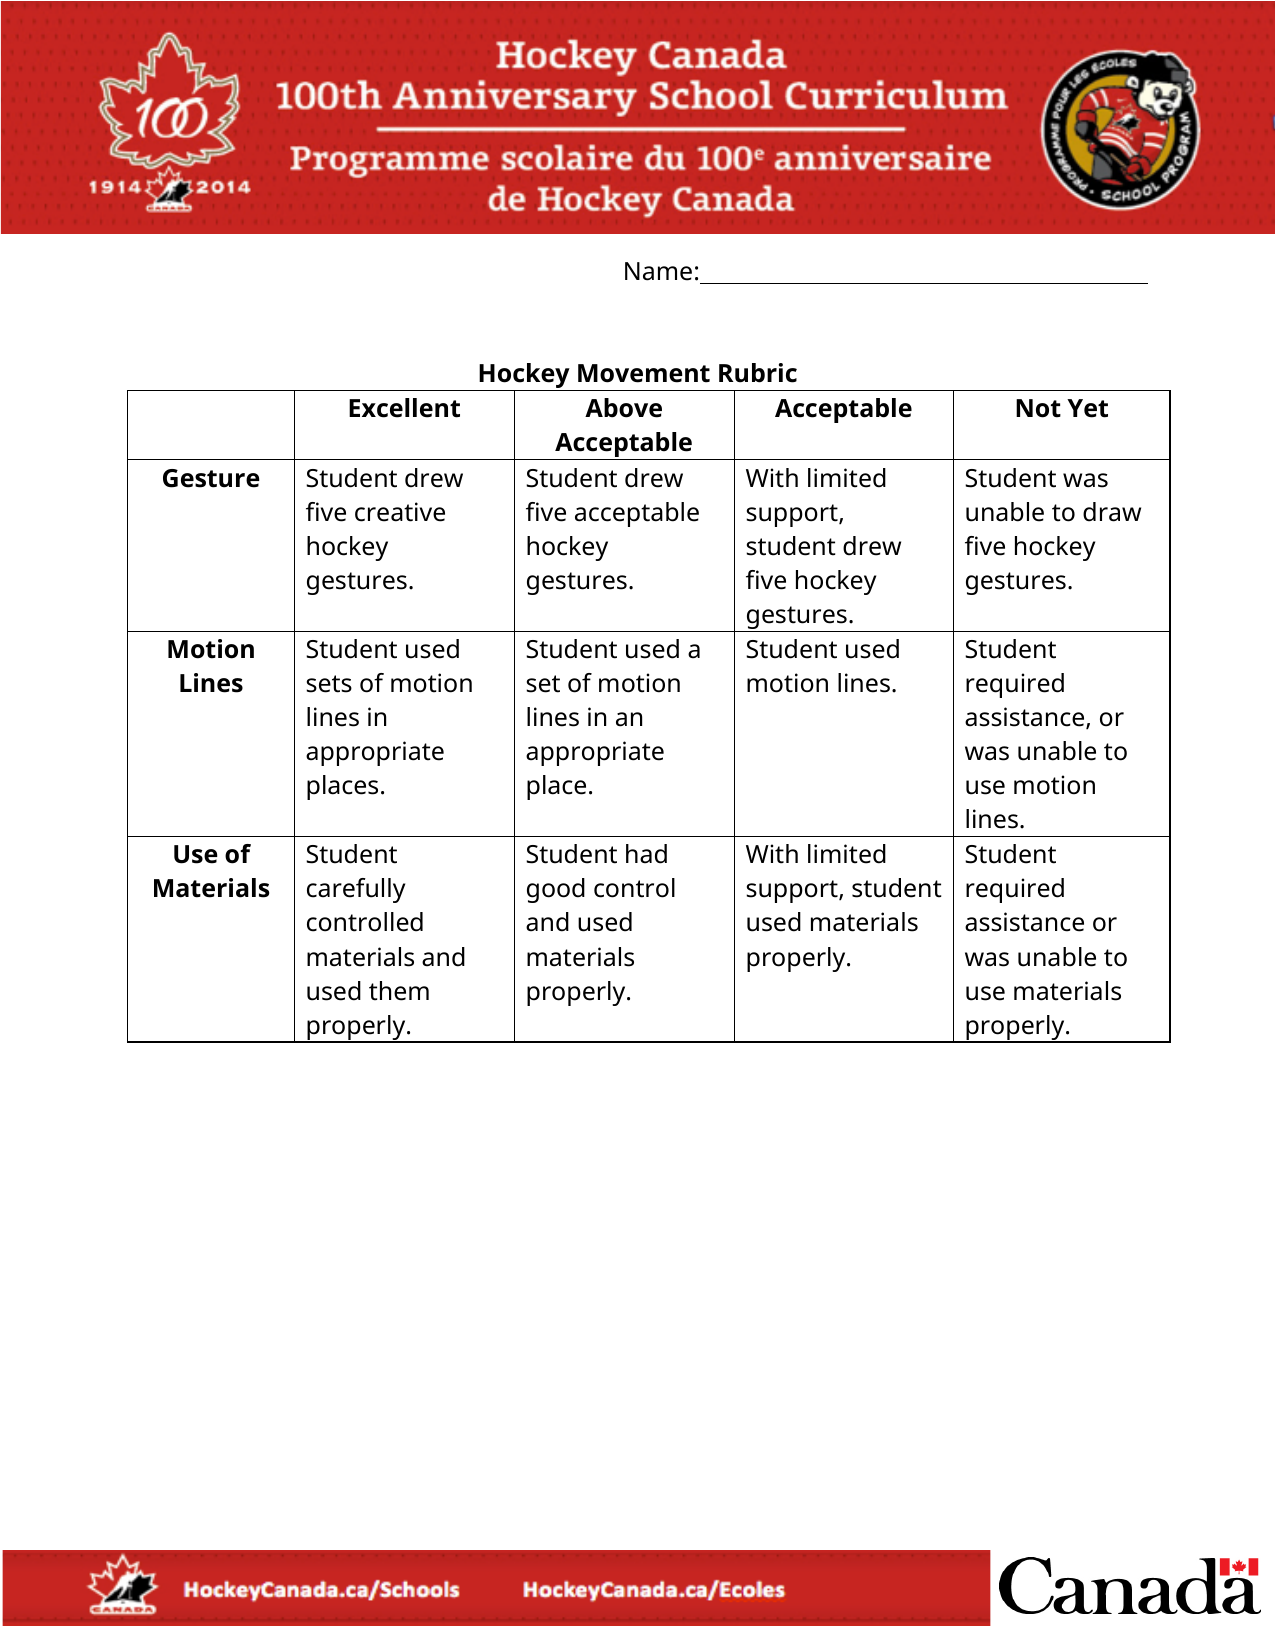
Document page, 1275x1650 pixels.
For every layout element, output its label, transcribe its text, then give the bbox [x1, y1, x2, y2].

table_header Above Acceptable [515, 391, 734, 459]
table_cell Use of Materials [128, 837, 294, 1041]
text Name: [127, 254, 1147, 288]
table_cell With limited support, student used materials properly. [735, 837, 953, 1041]
table_cell Student drew five acceptable hockey gestures. [515, 460, 734, 631]
table_cell Student drew five creative hockey gestures. [295, 460, 514, 631]
table_cell Student carefully controlled materials and used them properly. [295, 837, 514, 1041]
table_cell Student used a set of motion lines in an appropriate place. [515, 632, 734, 836]
table_cell Student required assistance, or was unable to use motion lines. [954, 632, 1169, 836]
table_cell Gesture [128, 460, 294, 631]
picture [999, 1557, 1261, 1614]
table_cell Student used sets of motion lines in appropriate places. [295, 632, 514, 836]
table_cell Motion Lines [128, 632, 294, 836]
table_header Not Yet [954, 391, 1169, 459]
picture [0, 1, 1275, 234]
table_cell Student required assistance or was unable to use materials properly. [954, 837, 1169, 1041]
text Hockey Movement Rubric [127, 356, 1147, 390]
picture [2, 1550, 991, 1626]
table_cell Student was unable to draw five hockey gestures. [954, 460, 1169, 631]
table_cell Student had good control and used materials properly. [515, 837, 734, 1041]
table_header Acceptable [735, 391, 953, 459]
table_cell Student used motion lines. [735, 632, 953, 836]
table_cell With limited support, student drew five hockey gestures. [735, 460, 953, 631]
table_header Excellent [295, 391, 514, 459]
table_header [128, 391, 294, 459]
